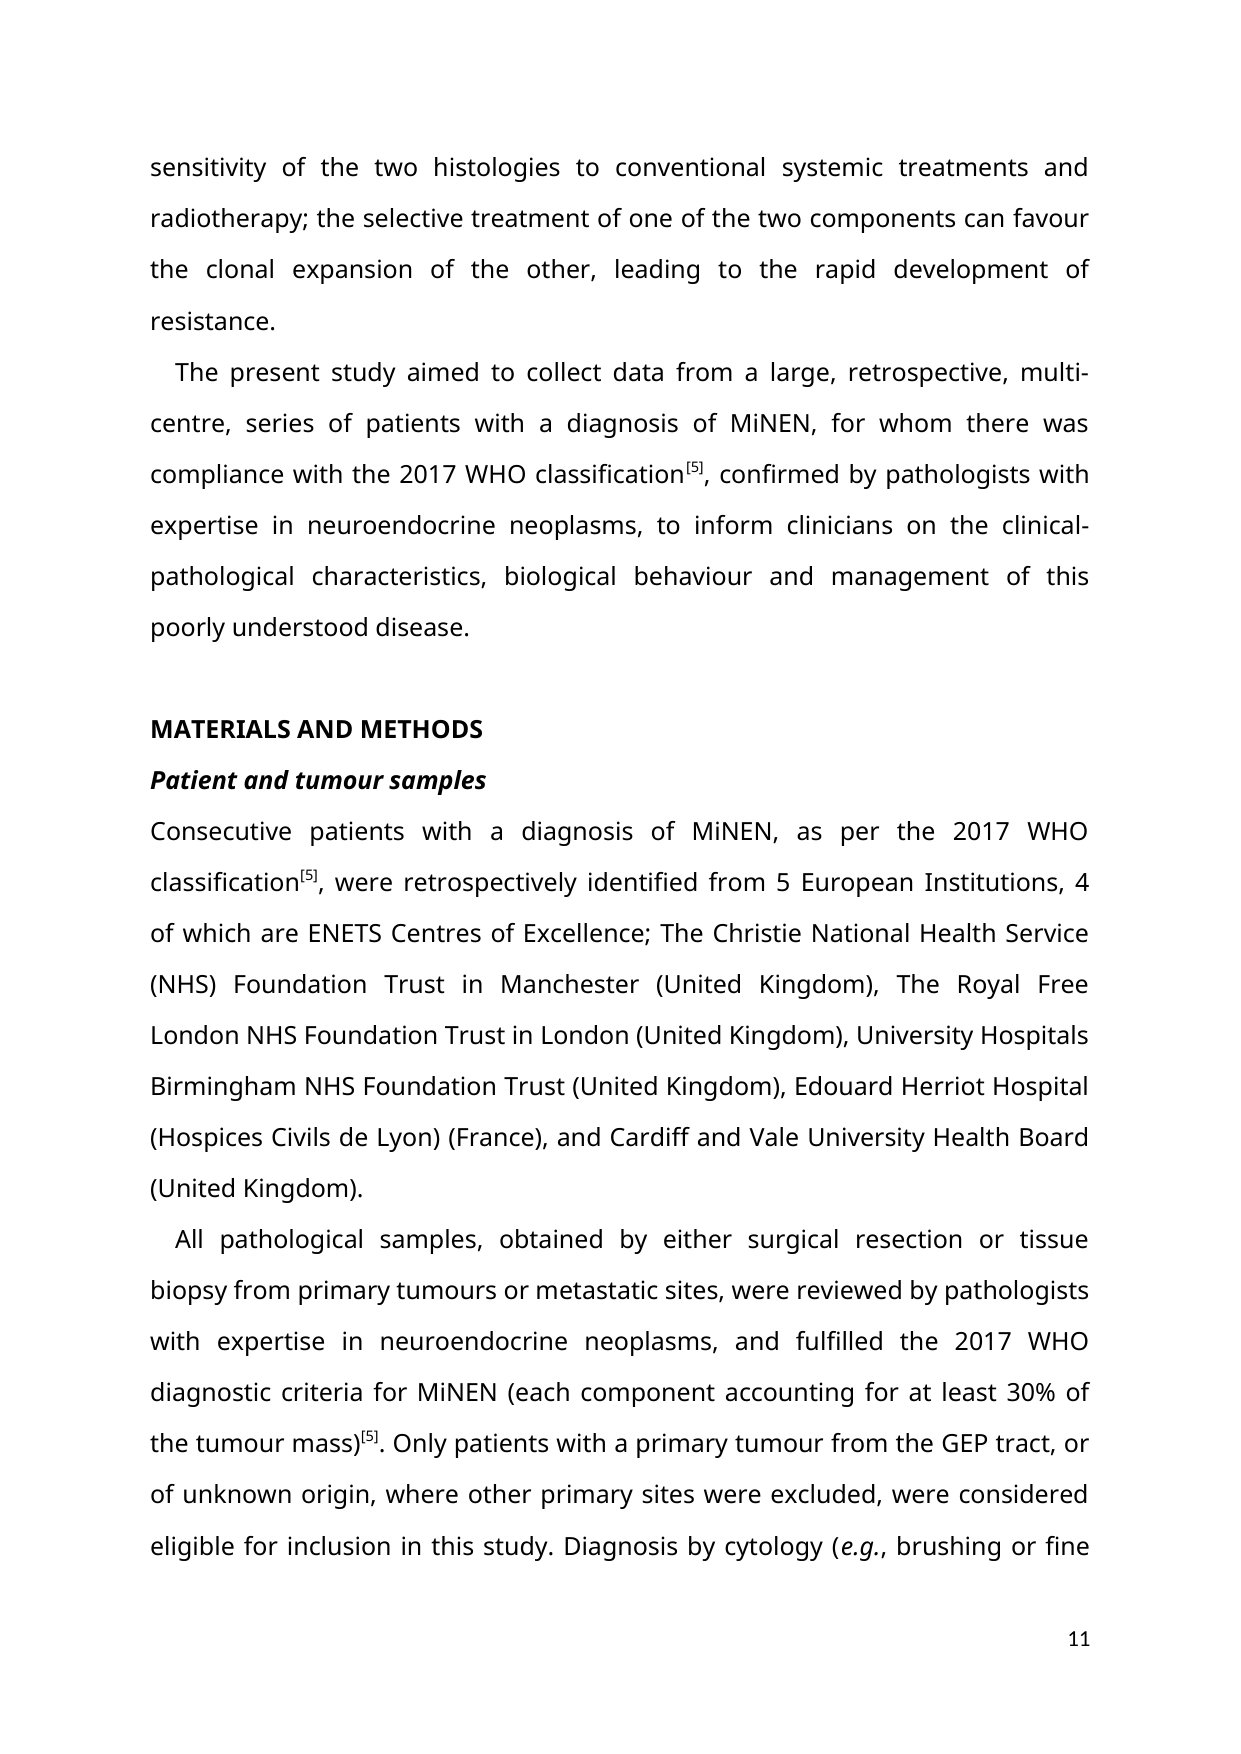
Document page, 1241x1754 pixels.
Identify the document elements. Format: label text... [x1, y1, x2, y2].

text Consecutive patients with a diagnosis of MiNEN, as per the 2017 WHO classification[5], were retrospectively identified from 5 European Institutions, 4 of which are ENETS Centres of Excellence; The Christie National Health Service (NHS) Foundation Trust in Manchester (United Kingdom), The Royal Free London NHS Foundation Trust in London (United Kingdom), University Hospitals Birmingham NHS Foundation Trust (United Kingdom), Edouard Herriot Hospital (Hospices Civils de Lyon) (France), and Cardiff and Vale University Health Board (United Kingdom). [150, 813, 1090, 1205]
text Patient and tumour samples [150, 762, 1090, 797]
text The present study aimed to collect data from a large, retrospective, multi-centre, series of patients with a diagnosis of MiNEN, for whom there was compliance with the 2017 WHO classification[5], confirmed by pathologists with expertise in neuroendocrine neoplasms, to inform clinicians on the clinical-pathological characteristics, biological behaviour and management of this poorly understood disease. [150, 354, 1090, 643]
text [150, 150, 1090, 337]
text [150, 1222, 1090, 1562]
text MATERIALS AND METHODS [150, 711, 1090, 746]
